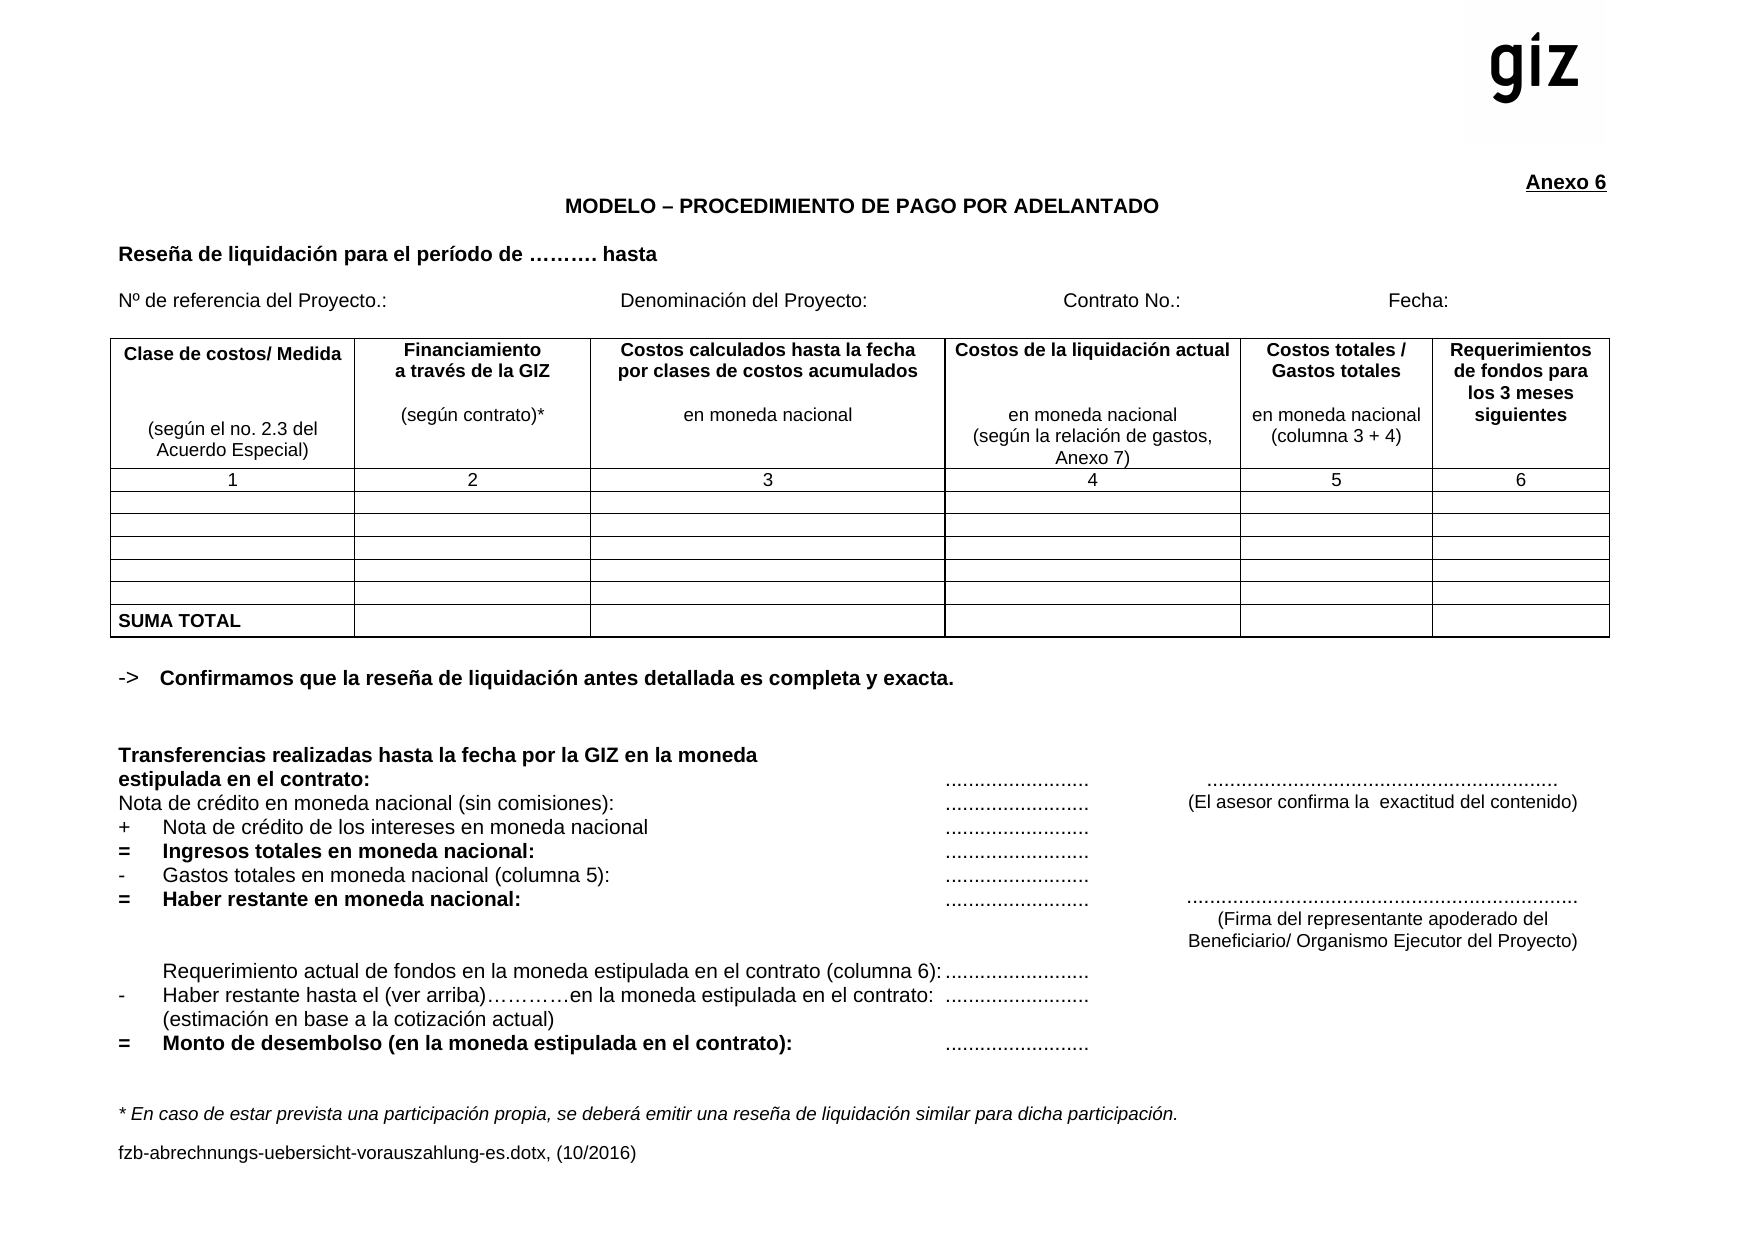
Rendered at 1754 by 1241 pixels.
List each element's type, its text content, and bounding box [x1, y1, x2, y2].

picture [1462, 0, 1607, 144]
table_cell 2 [355, 469, 590, 491]
table_cell 4 [946, 469, 1240, 491]
text -> Confirmamos que la reseña de liquidación antes detallada es completa y exacta. [118, 664, 1606, 690]
table_cell [111, 492, 354, 513]
table_cell [1433, 560, 1609, 581]
table_cell [1433, 514, 1609, 536]
text Anexo 6 [118, 170, 1606, 194]
table_cell [1241, 492, 1432, 513]
table_cell [946, 605, 1240, 636]
table_cell 6 [1433, 469, 1609, 491]
table_cell [111, 537, 354, 558]
text Nº de referencia del Proyecto.: Denominación del Proyecto: Contrato No.: Fecha: [118, 289, 1606, 311]
table_cell [946, 537, 1240, 558]
table_header Clase de costos/ Medida (según el no. 2.3 del Acuerdo Especial) [111, 339, 354, 468]
table_cell [591, 514, 944, 536]
table_cell [1433, 582, 1609, 604]
table_cell [1433, 605, 1609, 636]
table_header Costos de la liquidación actual en moneda nacional (según la relación de gastos, Anexo 7) [946, 339, 1240, 468]
table_cell [355, 514, 590, 536]
text * En caso de estar prevista una participación propia, se deberá emitir una reseña de liquidación similar para dicha participación. [118, 1102, 1606, 1124]
table_cell [1241, 605, 1432, 636]
table_cell [111, 560, 354, 581]
table_cell [111, 514, 354, 536]
table_cell [1241, 560, 1432, 581]
table_cell [355, 582, 590, 604]
table_cell 3 [591, 469, 944, 491]
subtitle Reseña de liquidación para el período de ………. hasta [118, 242, 1606, 266]
table_cell [1241, 537, 1432, 558]
table_cell 5 [1241, 469, 1432, 491]
table_cell [355, 560, 590, 581]
table_cell [111, 582, 354, 604]
table_cell [355, 492, 590, 513]
table_header Costos calculados hasta la fecha por clases de costos acumulados en moneda nacional [591, 339, 944, 468]
table_header Costos totales / Gastos totales en moneda nacional (columna 3 + 4) [1241, 339, 1432, 468]
table_cell [591, 492, 944, 513]
table_cell [946, 560, 1240, 581]
table_header ............................................................. (El asesor confirma la exactitud del contenido) .................................................................... (Firma del representante apoderado del Beneficiario/ Organismo Ejecutor del Proyecto) [1152, 743, 1614, 1102]
table_cell 1 [111, 469, 354, 491]
table_header Financiamiento a través de la GIZ (según contrato)* [355, 339, 590, 468]
table_cell [1433, 492, 1609, 513]
table_cell [946, 492, 1240, 513]
table_cell [591, 560, 944, 581]
table_header Transferencias realizadas hasta la fecha por la GIZ en la moneda estipulada en el contrato: ......................... Nota de crédito en moneda nacional (sin comisiones): ......................... + Nota de crédito de los intereses en moneda nacional ......................... = Ingresos totales en moneda nacional: ......................... - Gastos totales en moneda nacional (columna 5): ......................... = Haber restante en moneda nacional: ......................... Requerimiento actual de fondos en la moneda estipulada en el contrato (columna 6): ......................... - Haber restante hasta el (ver arriba)…………en la moneda estipulada en el contrato: ......................... (estimación en base a la cotización actual) = Monto de desembolso (en la moneda estipulada en el contrato): ......................... [111, 743, 1152, 1102]
subtitle MODELO – PROCEDIMIENTO DE PAGO POR ADELANTADO [118, 194, 1606, 218]
table_cell [355, 537, 590, 558]
table_header Requerimientos de fondos para los 3 meses siguientes [1433, 339, 1609, 468]
table_cell [591, 537, 944, 558]
table_cell [1433, 537, 1609, 558]
table_cell [591, 605, 944, 636]
table_cell [355, 605, 590, 636]
table_cell [1241, 514, 1432, 536]
table_cell SUMA TOTAL [111, 605, 354, 636]
table_cell [1241, 582, 1432, 604]
table_cell [591, 582, 944, 604]
table_cell [946, 514, 1240, 536]
table_cell [946, 582, 1240, 604]
